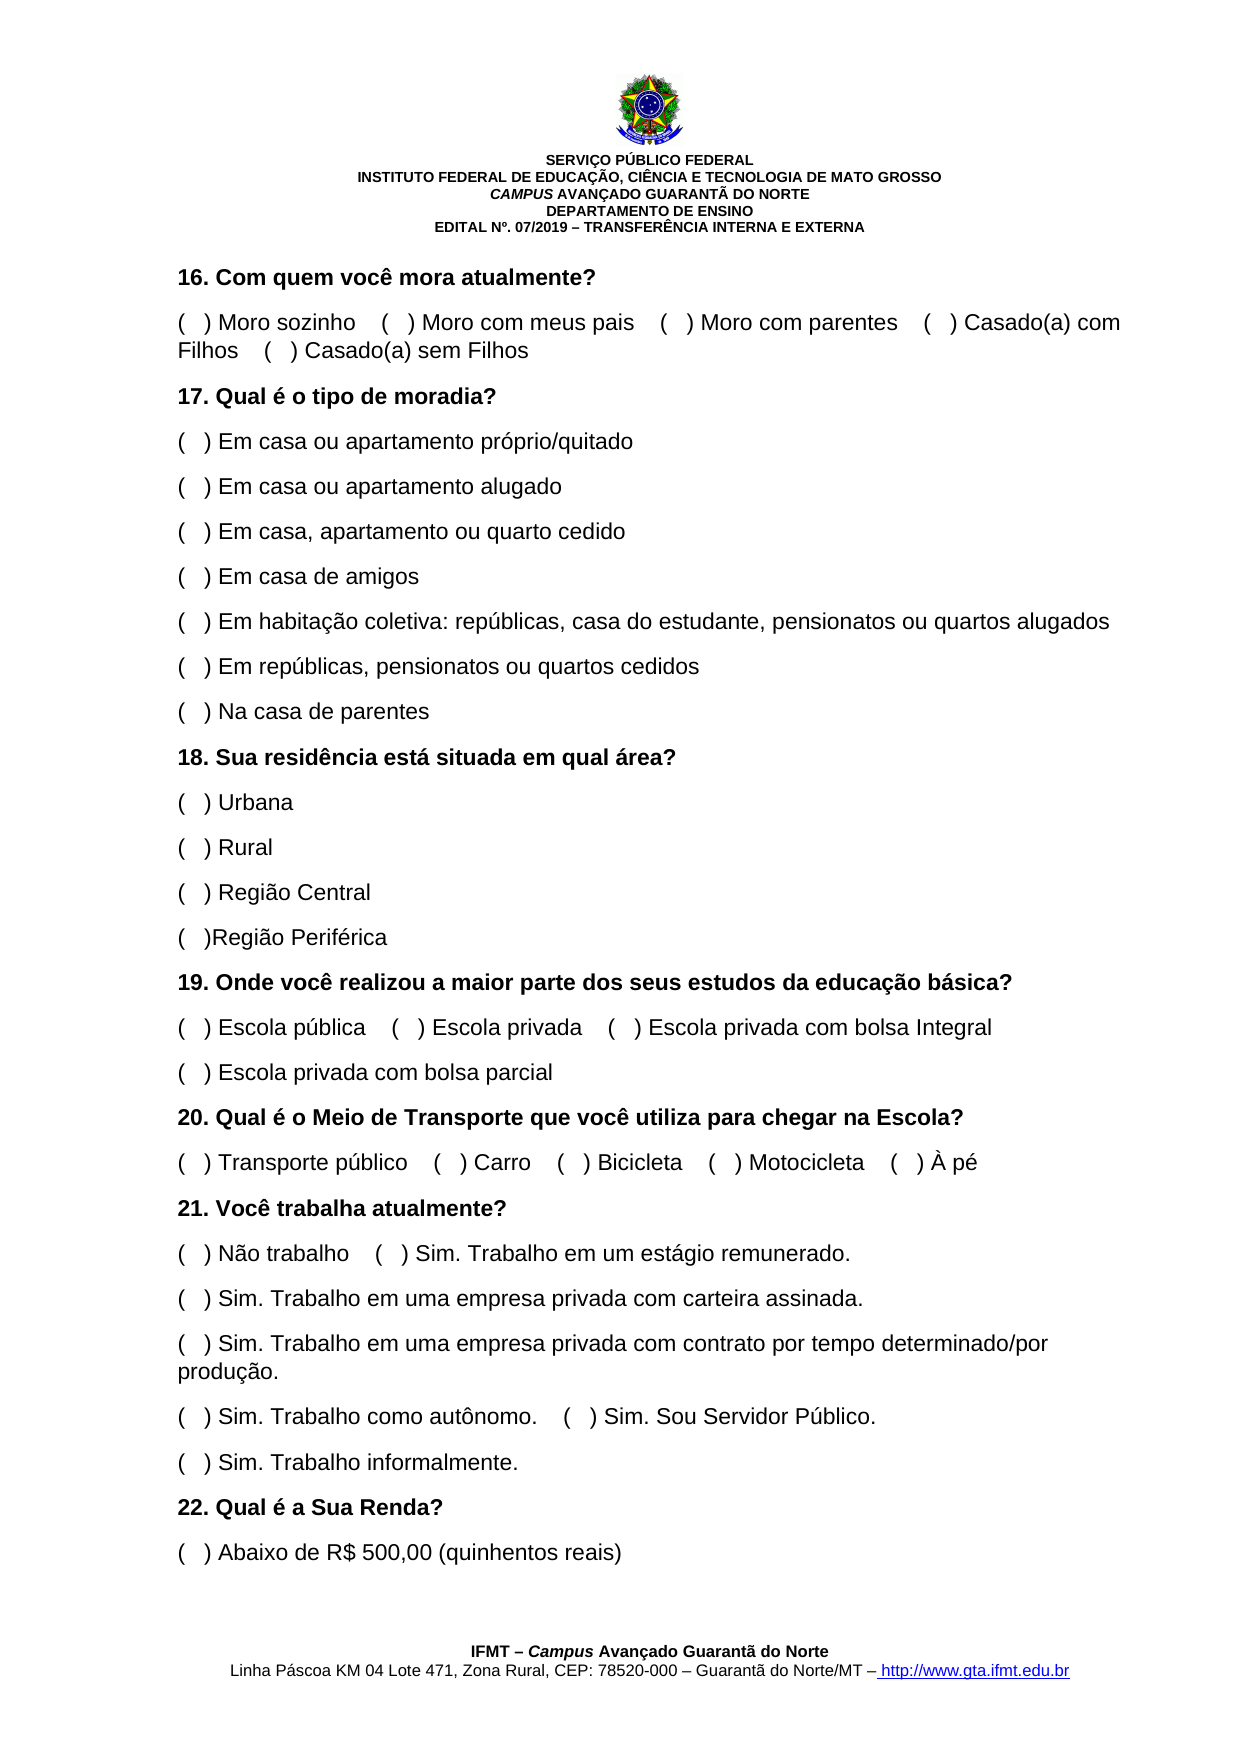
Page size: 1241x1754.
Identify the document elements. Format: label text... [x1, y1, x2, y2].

text ( ) Em casa, apartamento ou quarto cedido [177, 518, 1122, 544]
picture [616, 73, 684, 146]
text ( ) Na casa de parentes [177, 698, 1122, 725]
text ( ) Moro sozinho ( ) Moro com meus pais ( ) Moro com parentes ( ) Casado(a) com Filhos ( ) Casado(a) sem Filhos [177, 309, 1122, 364]
text ( ) Sim. Trabalho como autônomo. ( ) Sim. Sou Servidor Público. [177, 1403, 1122, 1430]
text 20. Qual é o Meio de Transporte que você utiliza para chegar na Escola? [177, 1104, 1122, 1131]
text ( ) Escola privada com bolsa parcial [177, 1059, 1122, 1086]
text 17. Qual é o tipo de moradia? [177, 383, 1122, 409]
text ( ) Sim. Trabalho em uma empresa privada com contrato por tempo determinado/por produção. [177, 1330, 1122, 1384]
text ( ) Em repúblicas, pensionatos ou quartos cedidos [177, 653, 1122, 679]
text 22. Qual é a Sua Renda? [177, 1493, 1122, 1520]
text ( ) Não trabalho ( ) Sim. Trabalho em um estágio remunerado. [177, 1239, 1122, 1266]
text 19. Onde você realizou a maior parte dos seus estudos da educação básica? [177, 969, 1122, 995]
text ( ) Rural [177, 834, 1122, 860]
text ( ) Sim. Trabalho em uma empresa privada com carteira assinada. [177, 1285, 1122, 1311]
text ( )Região Periférica [177, 924, 1122, 950]
text ( ) Sim. Trabalho informalmente. [177, 1448, 1122, 1475]
text ( ) Região Central [177, 879, 1122, 905]
text 16. Com quem você mora atualmente? [177, 264, 1122, 290]
text ( ) Em casa ou apartamento próprio/quitado [177, 428, 1122, 454]
text ( ) Em casa ou apartamento alugado [177, 473, 1122, 499]
text 21. Você trabalha atualmente? [177, 1194, 1122, 1221]
text ( ) Abaixo de R$ 500,00 (quinhentos reais) [177, 1539, 1122, 1565]
text 18. Sua residência está situada em qual área? [177, 743, 1122, 770]
text ( ) Escola pública ( ) Escola privada ( ) Escola privada com bolsa Integral [177, 1014, 1122, 1040]
text ( ) Em casa de amigos [177, 563, 1122, 589]
text ( ) Em habitação coletiva: repúblicas, casa do estudante, pensionatos ou quartos alugados [177, 608, 1122, 634]
text ( ) Urbana [177, 788, 1122, 815]
text ( ) Transporte público ( ) Carro ( ) Bicicleta ( ) Motocicleta ( ) À pé [177, 1149, 1122, 1176]
